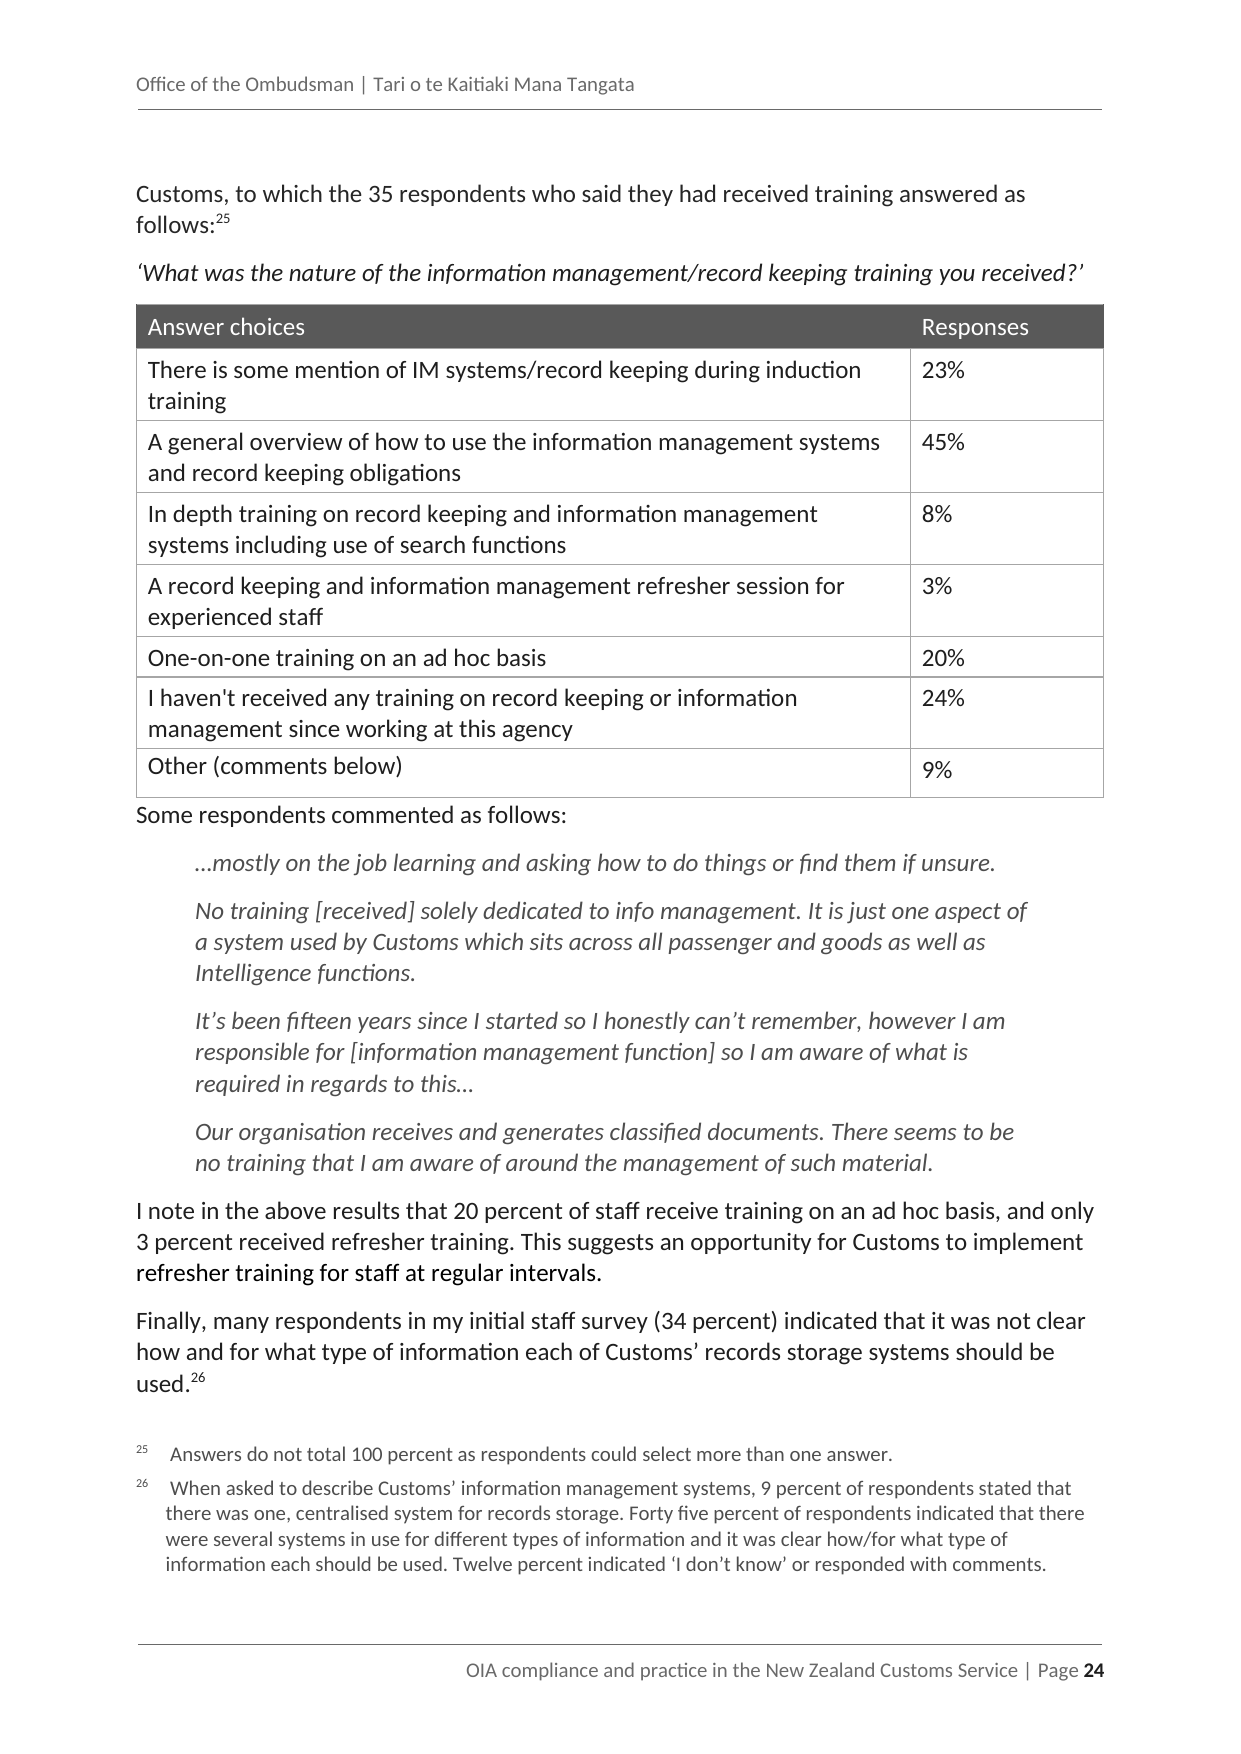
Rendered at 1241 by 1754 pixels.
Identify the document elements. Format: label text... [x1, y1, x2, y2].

table_cell I haven't received any training on record keeping or information management since working at this agency [137, 678, 910, 748]
table_cell 45% [911, 421, 1103, 492]
table_header Answer choices [137, 305, 910, 348]
table_cell Other (comments below) [137, 749, 910, 797]
table_header Responses [911, 305, 1103, 348]
table_cell 3% [911, 565, 1103, 636]
text …mostly on the job learning and asking how to do things or find them if unsure. [195, 846, 1045, 877]
table_cell A record keeping and information management refresher session for experienced staff [137, 565, 910, 636]
table_cell 20% [911, 637, 1103, 676]
table_cell 8% [911, 493, 1103, 564]
text Some respondents commented as follows: [136, 798, 1104, 829]
table_cell 23% [911, 349, 1103, 420]
text Our organisation receives and generates classified documents. There seems to be no training that I am aware of around the management of such material. [195, 1115, 1045, 1177]
text It’s been fifteen years since I started so I honestly can’t remember, however I am responsible for [information management function] so I am aware of what is required in regards to this… [195, 1004, 1045, 1098]
text No training [received] solely dedicated to info management. It is just one aspect of a system used by Customs which sits across all passenger and goods as well as Intelligence functions. [195, 894, 1045, 988]
table_cell 9% [911, 749, 1103, 797]
table_cell One-on-one training on an ad hoc basis [137, 637, 910, 676]
table_cell 24% [911, 678, 1103, 748]
table_cell A general overview of how to use the information management systems and record keeping obligations [137, 421, 910, 492]
text Finally, many respondents in my initial staff survey (34 percent) indicated that it was not clear how and for what type of information each of Customs’ records storage systems should be used. [136, 1304, 1104, 1398]
text ‘What was the nature of the information management/record keeping training you received?’ [136, 256, 1104, 288]
text I note in the above results that 20 percent of staff receive training on an ad hoc basis, and only 3 percent received refresher training. This suggests an opportunity for Customs to implement refresher training for staff at regular intervals. [136, 1194, 1104, 1288]
table_cell There is some mention of IM systems/record keeping during induction training [137, 349, 910, 420]
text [136, 177, 1104, 240]
table_cell In depth training on record keeping and information management systems including use of search functions [137, 493, 910, 564]
